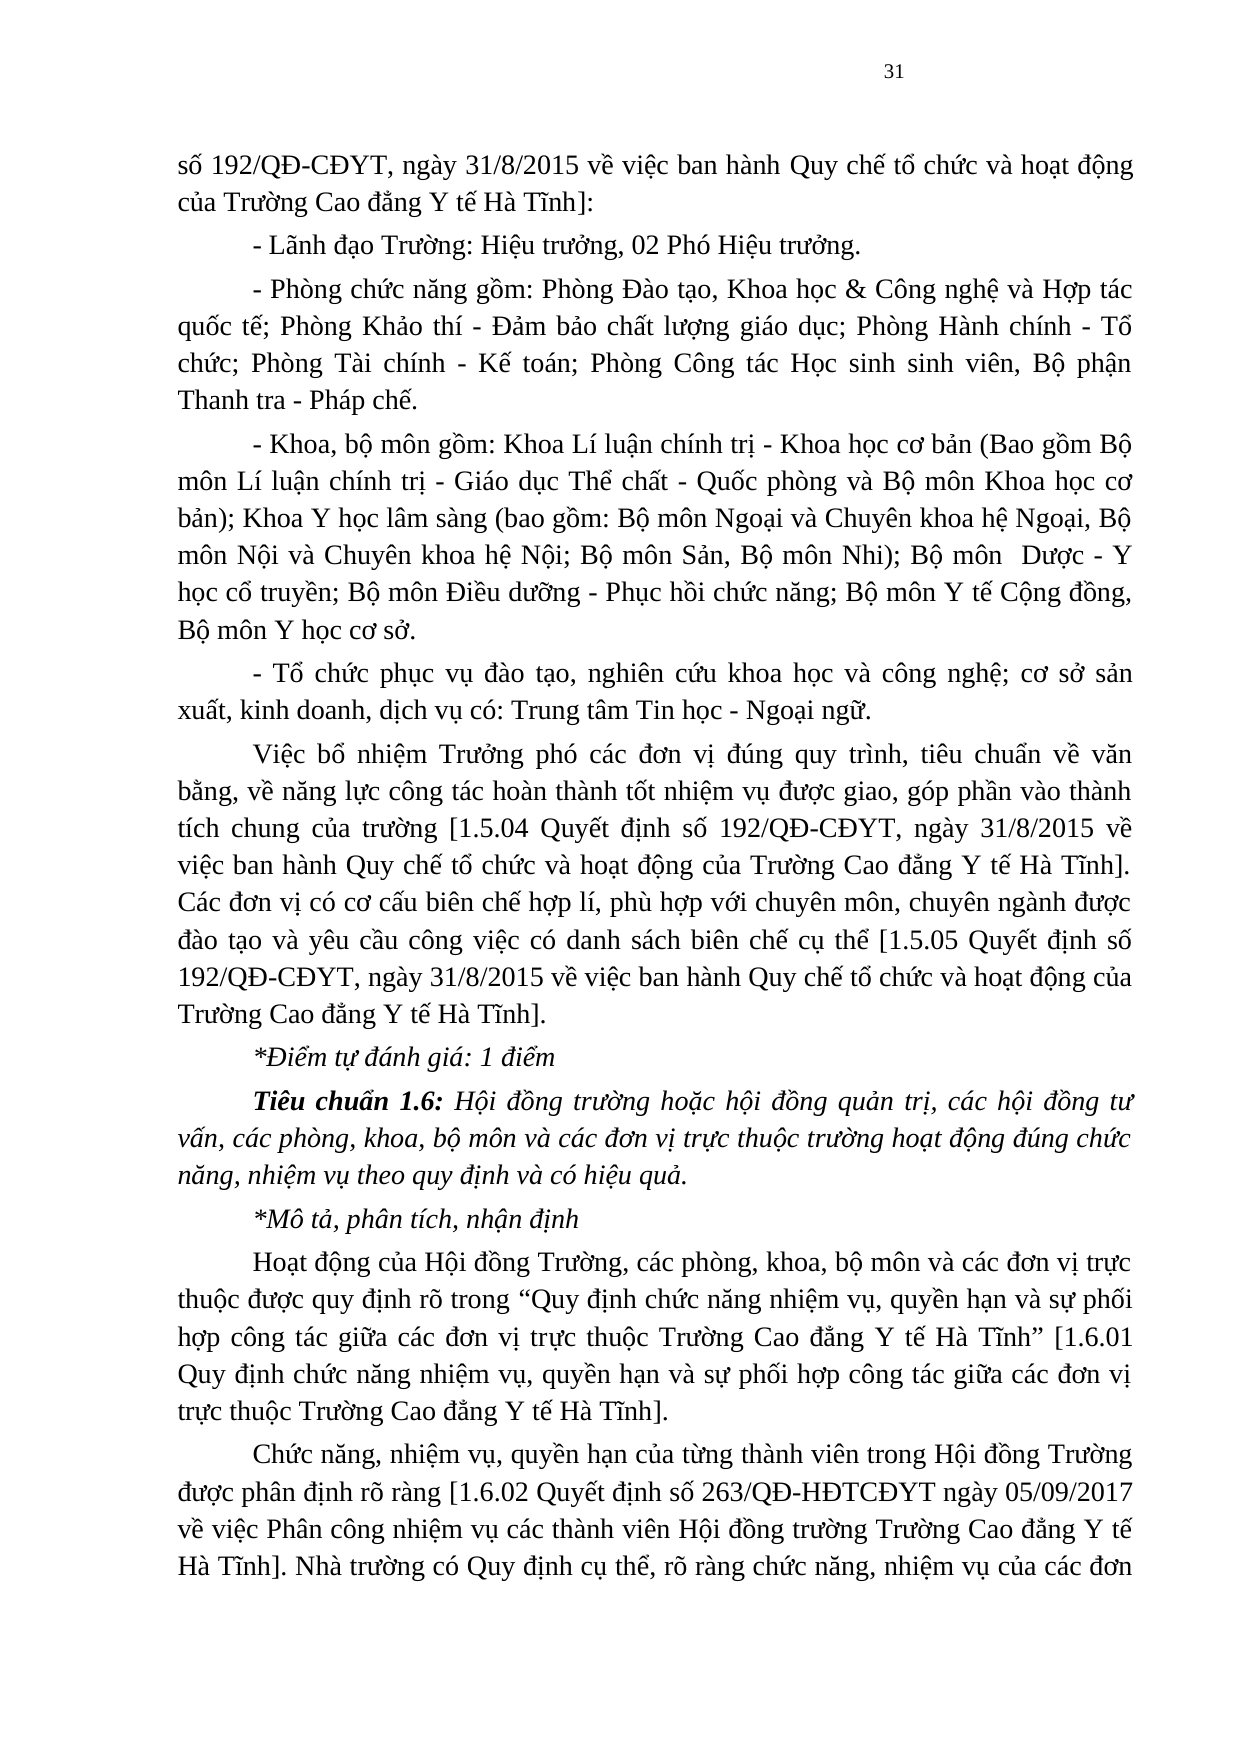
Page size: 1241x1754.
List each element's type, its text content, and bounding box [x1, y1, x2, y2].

text - Phòng chức năng gồm: Phòng Đào tạo, Khoa học & Công nghệ và Hợp tác quốc tế; Phòng Khảo thí - Đảm bảo chất lượng giáo dục; Phòng Hành chính - Tổ chức; Phòng Tài chính - Kế toán; Phòng Công tác Học sinh sinh viên, Bộ phận Thanh tra - Pháp chế. [177, 272, 1134, 416]
text Hoạt động của Hội đồng Trường, các phòng, khoa, bộ môn và các đơn vị trực thuộc được quy định rõ trong “Quy định chức năng nhiệm vụ, quyền hạn và sự phối hợp công tác giữa các đơn vị trực thuộc Trường Cao đẳng Y tế Hà Tĩnh” [1.6.01 Quy định chức năng nhiệm vụ, quyền hạn và sự phối hợp công tác giữa các đơn vị trực thuộc Trường Cao đẳng Y tế Hà Tĩnh]. [177, 1245, 1134, 1426]
text - Lãnh đạo Trường: Hiệu trưởng, 02 Phó Hiệu trưởng. [177, 228, 1134, 261]
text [177, 1437, 1134, 1581]
text Tiêu chuẩn 1.6: Hội đồng trường hoặc hội đồng quản trị, các hội đồng tư vấn, các phòng, khoa, bộ môn và các đơn vị trực thuộc trường hoạt động đúng chức năng, nhiệm vụ theo quy định và có hiệu quả. [177, 1084, 1134, 1191]
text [177, 148, 1134, 217]
text - Tổ chức phục vụ đào tạo, nghiên cứu khoa học và công nghệ; cơ sở sản xuất, kinh doanh, dịch vụ có: Trung tâm Tin học - Ngoại ngữ. [177, 656, 1134, 726]
text *Điểm tự đánh giá: 1 điểm [177, 1041, 1134, 1073]
text - Khoa, bộ môn gồm: Khoa Lí luận chính trị - Khoa học cơ bản (Bao gồm Bộ môn Lí luận chính trị - Giáo dục Thể chất - Quốc phòng và Bộ môn Khoa học cơ bản); Khoa Y học lâm sàng (bao gồm: Bộ môn Ngoại và Chuyên khoa hệ Ngoại, Bộ môn Nội và Chuyên khoa hệ Nội; Bộ môn Sản, Bộ môn Nhi); Bộ môn Dược - Y học cổ truyền; Bộ môn Điều dưỡng - Phục hồi chức năng; Bộ môn Y tế Cộng đồng, Bộ môn Y học cơ sở. [177, 427, 1134, 645]
text Việc bổ nhiệm Trưởng phó các đơn vị đúng quy trình, tiêu chuẩn về văn bằng, về năng lực công tác hoàn thành tốt nhiệm vụ được giao, góp phần vào thành tích chung của trường [1.5.04 Quyết định số 192/QĐ-CĐYT, ngày 31/8/2015 về việc ban hành Quy chế tổ chức và hoạt động của Trường Cao đẳng Y tế Hà Tĩnh]. Các đơn vị có cơ cấu biên chế hợp lí, phù hợp với chuyên môn, chuyên ngành được đào tạo và yêu cầu công việc có danh sách biên chế cụ thể [1.5.05 Quyết định số 192/QĐ-CĐYT, ngày 31/8/2015 về việc ban hành Quy chế tổ chức và hoạt động của Trường Cao đẳng Y tế Hà Tĩnh]. [177, 737, 1134, 1029]
text *Mô tả, phân tích, nhận định [177, 1202, 1134, 1234]
